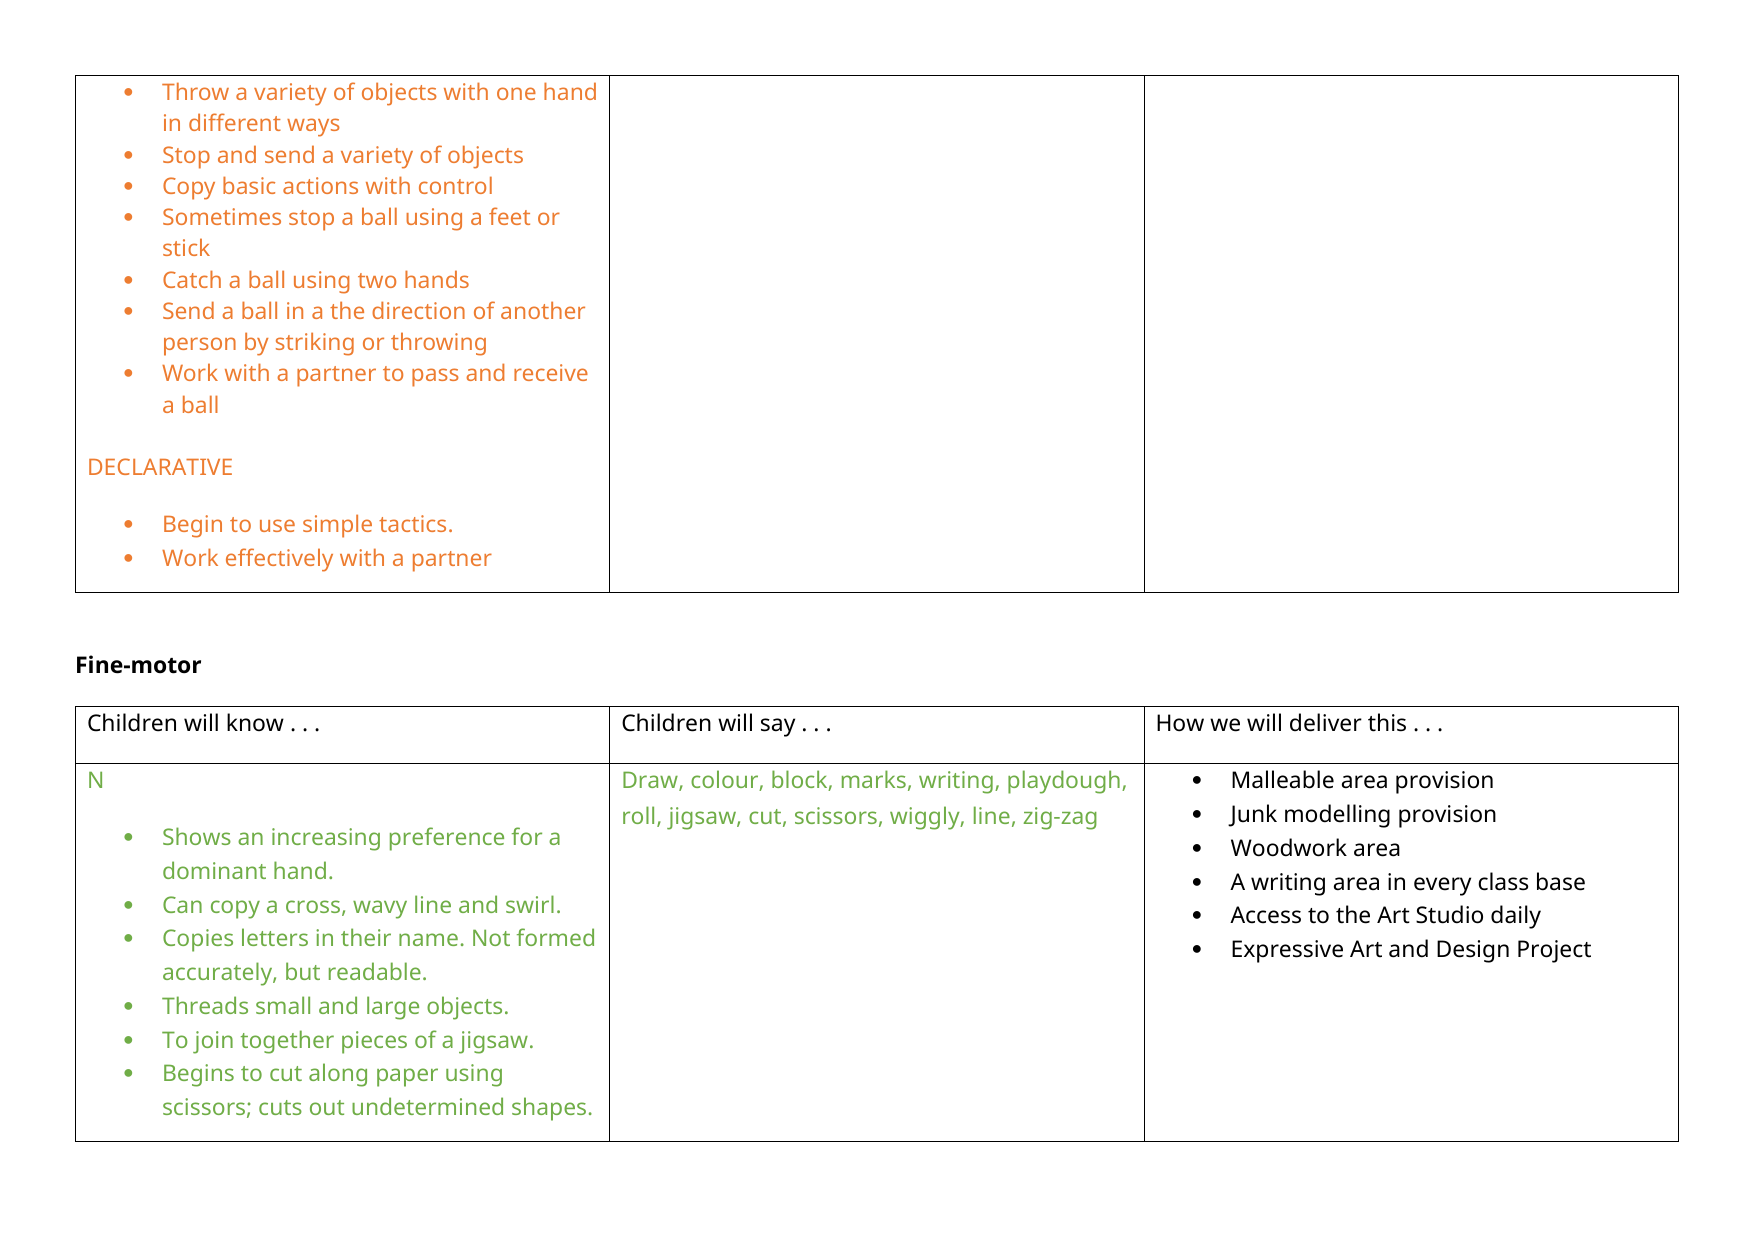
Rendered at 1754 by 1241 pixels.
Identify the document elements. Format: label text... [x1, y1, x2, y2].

text Fine-motor [75, 649, 1679, 681]
table_header Children will say . . . [610, 707, 1144, 763]
table_header Children will know . . . [76, 707, 609, 763]
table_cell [1145, 764, 1678, 1141]
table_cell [76, 76, 609, 592]
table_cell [1145, 76, 1678, 592]
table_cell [610, 76, 1144, 592]
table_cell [76, 764, 609, 1141]
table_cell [610, 764, 1144, 1141]
table_header How we will deliver this . . . [1145, 707, 1678, 763]
